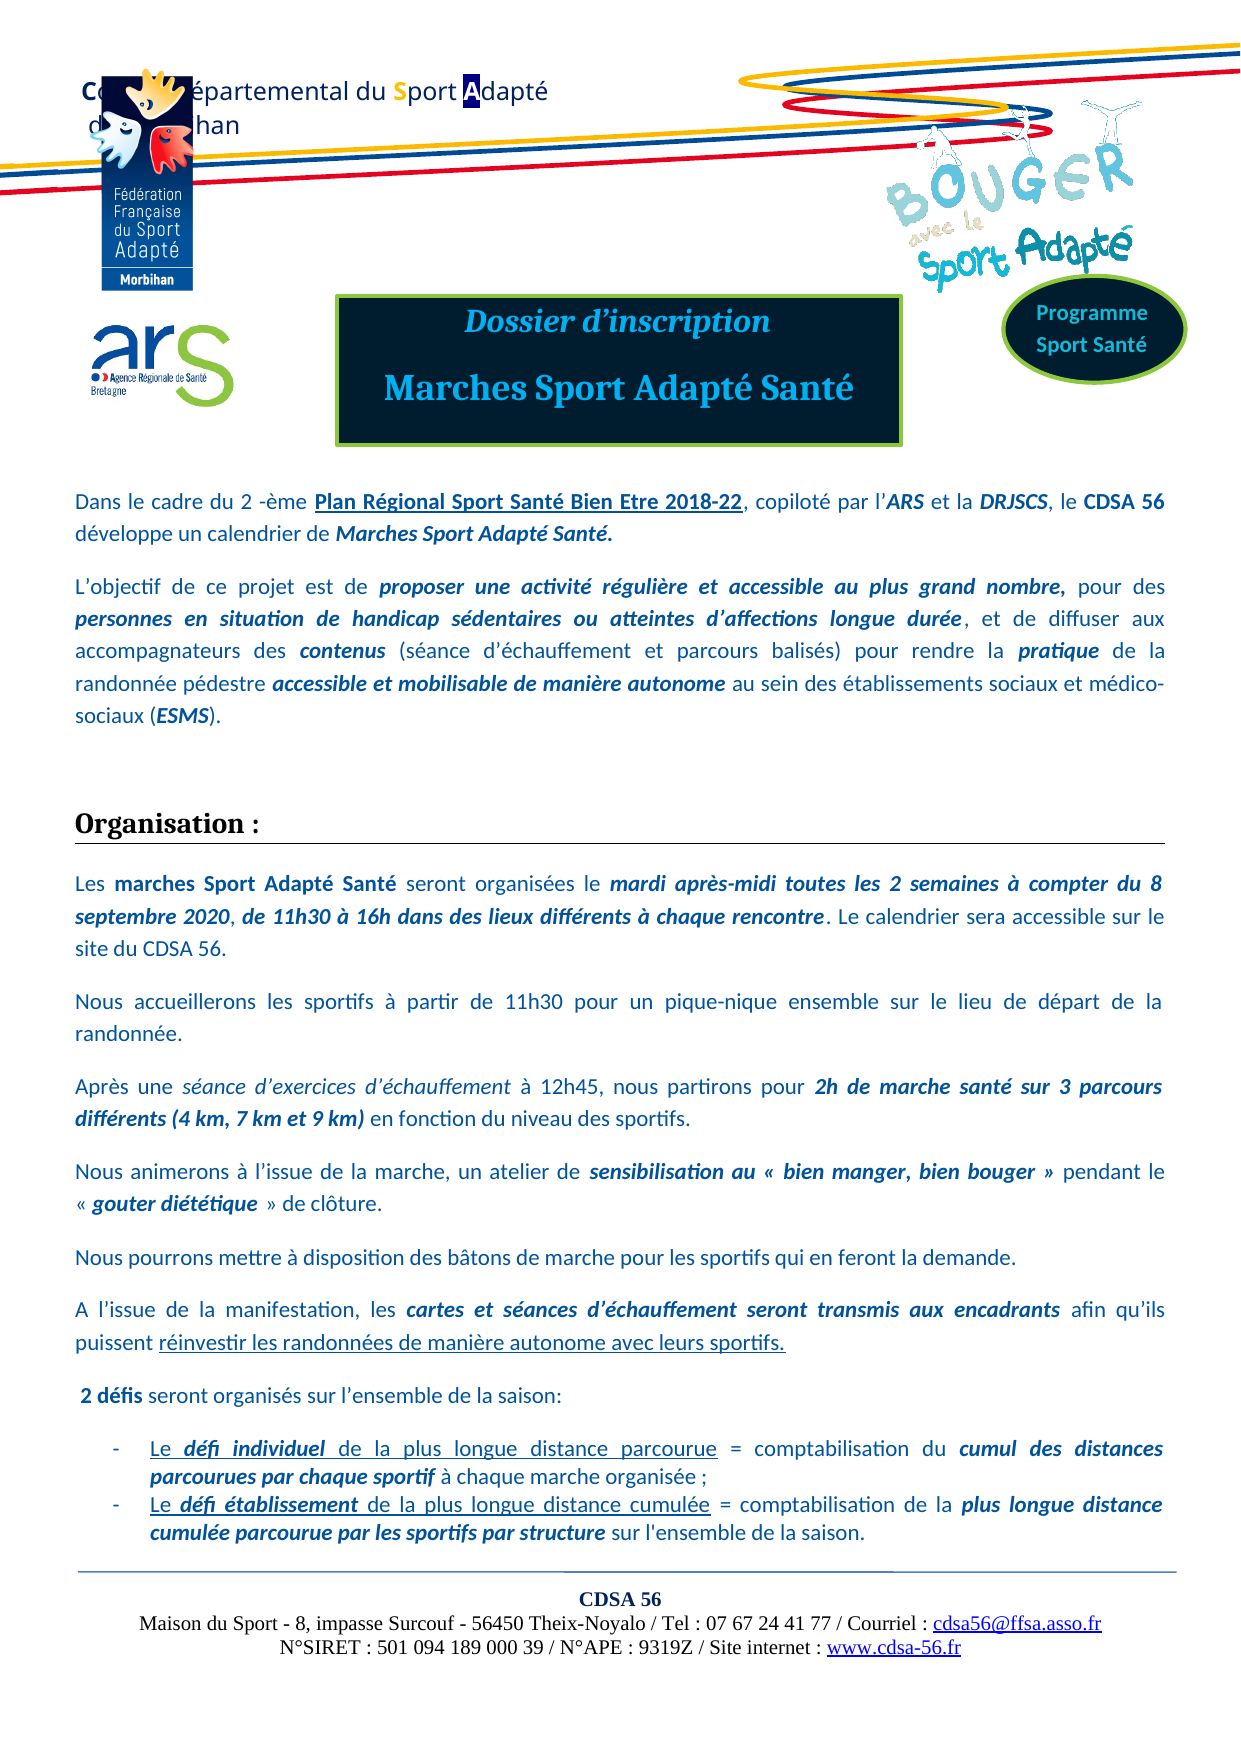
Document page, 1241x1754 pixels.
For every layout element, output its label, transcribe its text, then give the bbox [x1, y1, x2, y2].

picture [76, 308, 244, 420]
text Les marches Sport Adapté Santé seront organisées le mardi après-midi toutes les 2 semaines à compter du 8 septembre 2020, de 11h30 à 16h dans des lieux différents à chaque rencontre. Le calendrier sera accessible sur le site du CDSA 56. [75, 869, 1165, 962]
list Le défi établissement de la plus longue distance cumulée = comptabilisation de la plus longue distance cumulée parcourue par les sportifs par structure sur l'ensemble de la saison. [112, 1490, 1165, 1546]
text A l’issue de la manifestation, les cartes et séances d’échauffement seront transmis aux encadrants afin qu’ils puissent réinvestir les randonnées de manière autonome avec leurs sportifs. [75, 1296, 1165, 1356]
text L’objectif de ce projet est de proposer une activité régulière et accessible au plus grand nombre, pour des personnes en situation de handicap sédentaires ou atteintes d’affections longue durée, et de diffuser aux accompagnateurs des contenus (séance d’échauffement et parcours balisés) pour rendre la pratique de la randonnée pédestre accessible et mobilisable de manière autonome au sein des établissements sociaux et médico-sociaux (ESMS). [75, 572, 1165, 729]
text Après une séance d’exercices d’échauffement à 12h45, nous partirons pour 2h de marche santé sur 3 parcours différents (4 km, 7 km et 9 km) en fonction du niveau des sportifs. [75, 1072, 1165, 1132]
picture [90, 68, 194, 291]
list Le défi individuel de la plus longue distance parcourue = comptabilisation du cumul des distances parcourues par chaque sportif à chaque marche organisée ; [112, 1434, 1165, 1490]
text Dans le cadre du 2 -ème Plan Régional Sport Santé Bien Etre 2018-22, copiloté par l’ARS et la DRJSCS, le CDSA 56 développe un calendrier de Marches Sport Adapté Santé. [75, 487, 1165, 547]
text Nous animerons à l’issue de la marche, un atelier de sensibilisation au « bien manger, bien bouger » pendant le « gouter diététique » de clôture. [75, 1157, 1165, 1218]
text Nous accueillerons les sportifs à partir de 11h30 pour un pique-nique ensemble sur le lieu de départ de la randonnée. [75, 987, 1165, 1047]
picture [886, 100, 1143, 293]
text Nous pourrons mettre à disposition des bâtons de marche pour les sportifs qui en feront la demande. [75, 1243, 1165, 1271]
text 2 défis seront organisés sur l’ensemble de la saison: [75, 1381, 1165, 1409]
text Organisation : [75, 807, 1165, 843]
